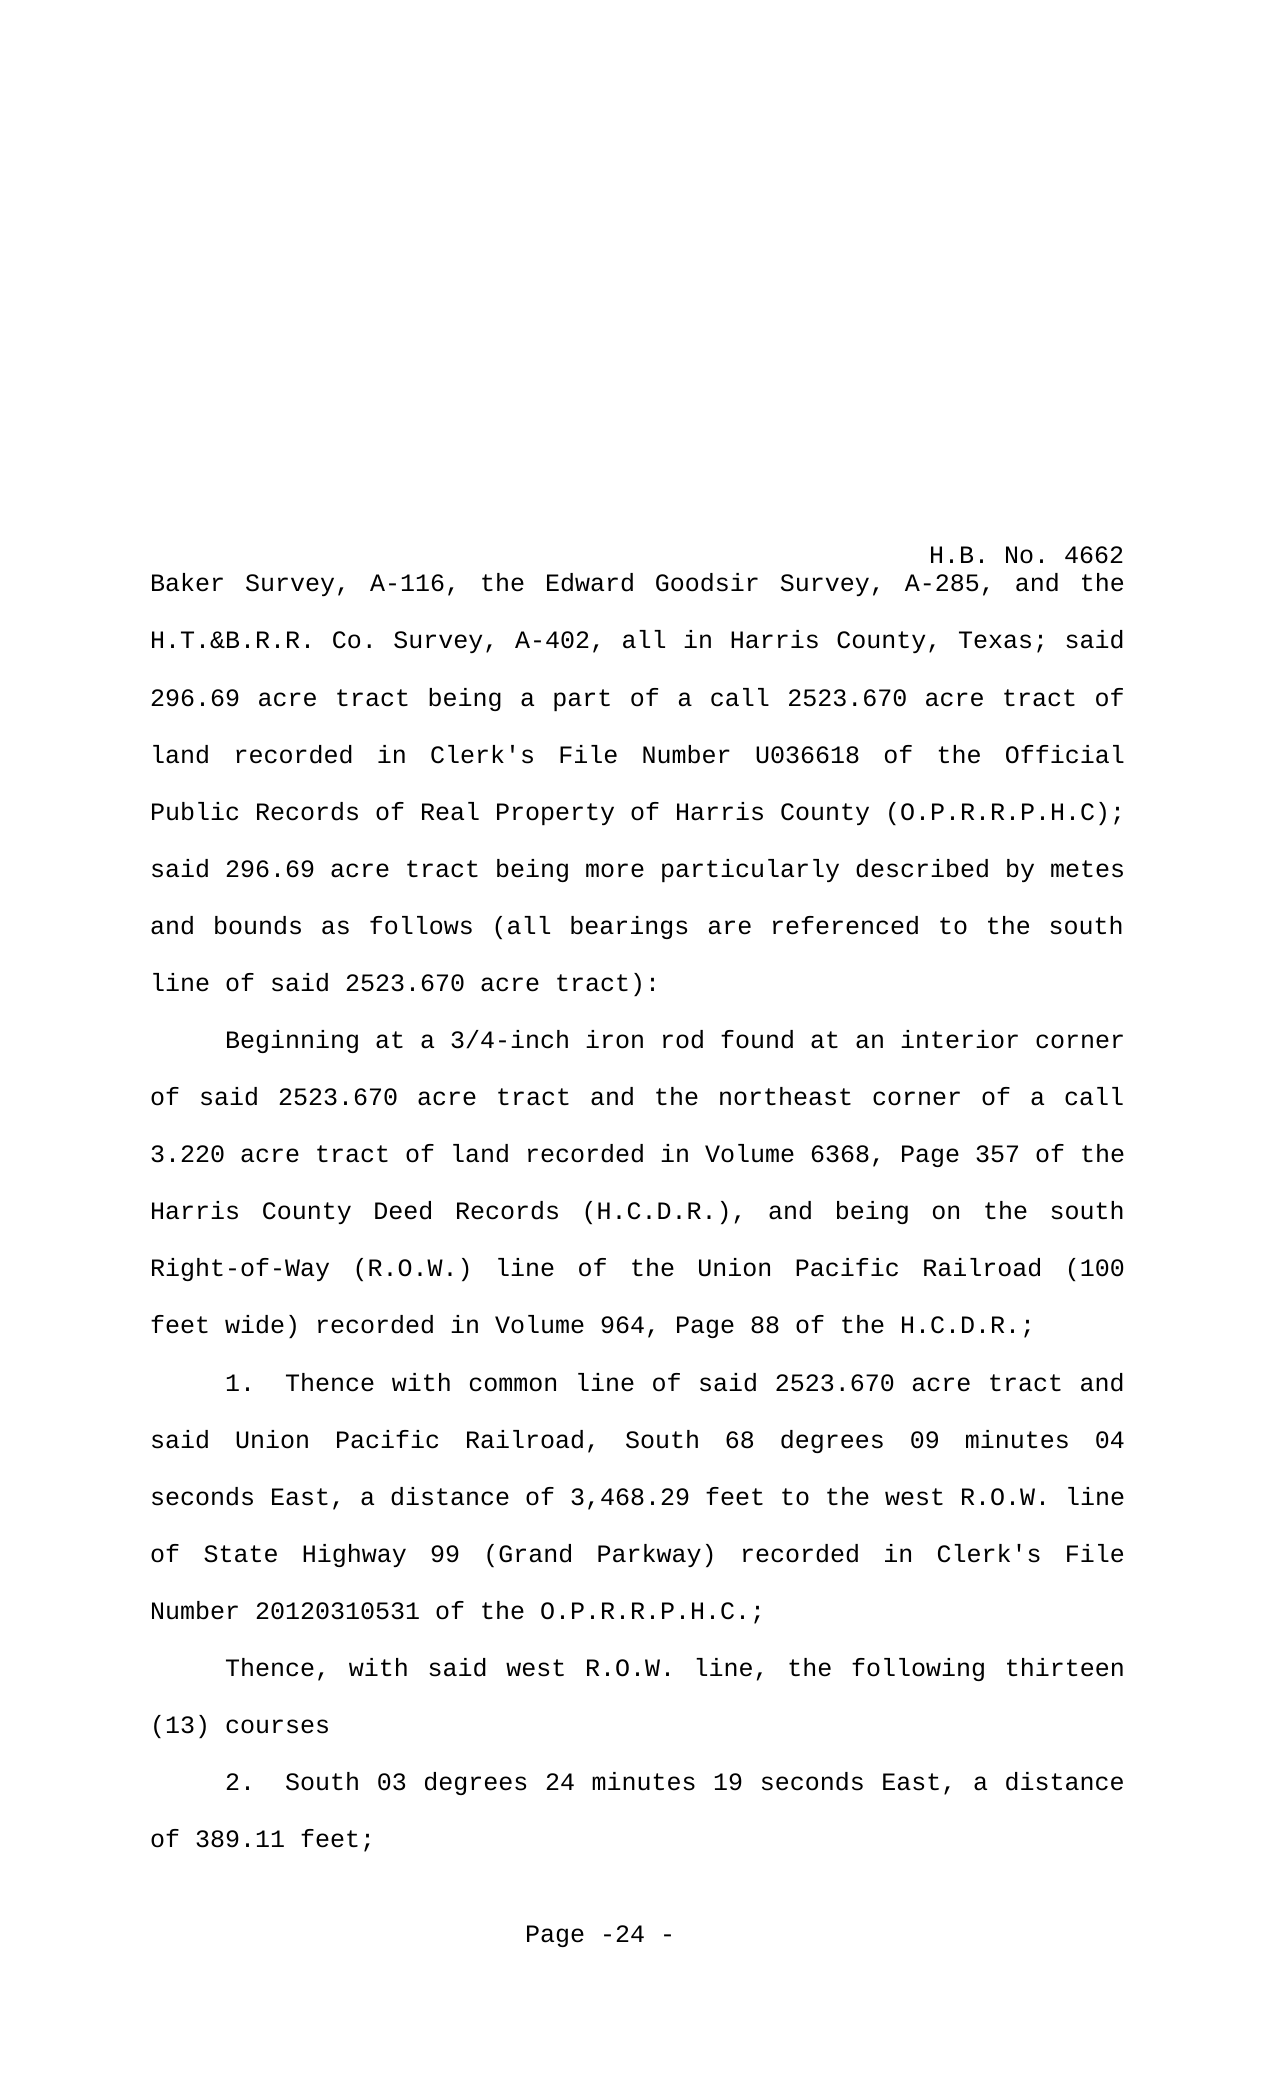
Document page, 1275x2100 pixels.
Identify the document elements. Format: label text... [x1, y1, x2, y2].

text 1. Thence with common line of said 2523.670 acre tract and said Union Pacific Railroad, South 68 degrees 09 minutes 04 seconds East, a distance of 3,468.29 feet to the west R.O.W. line of State Highway 99 (Grand Parkway) recorded in Clerk's File Number 20120310531 of the O.P.R.R.P.H.C.; [150, 1370, 1125, 1627]
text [150, 571, 1125, 999]
text Beginning at a 3/4-inch iron rod found at an interior corner of said 2523.670 acre tract and the northeast corner of a call 3.220 acre tract of land recorded in Volume 6368, Page 357 of the Harris County Deed Records (H.C.D.R.), and being on the south Right-of-Way (R.O.W.) line of the Union Pacific Railroad (100 feet wide) recorded in Volume 964, Page 88 of the H.C.D.R.; [150, 1027, 1125, 1341]
text 2. South 03 degrees 24 minutes 19 seconds East, a distance of 389.11 feet; [150, 1769, 1125, 1855]
text Thence, with said west R.O.W. line, the following thirteen (13) courses [150, 1655, 1125, 1741]
